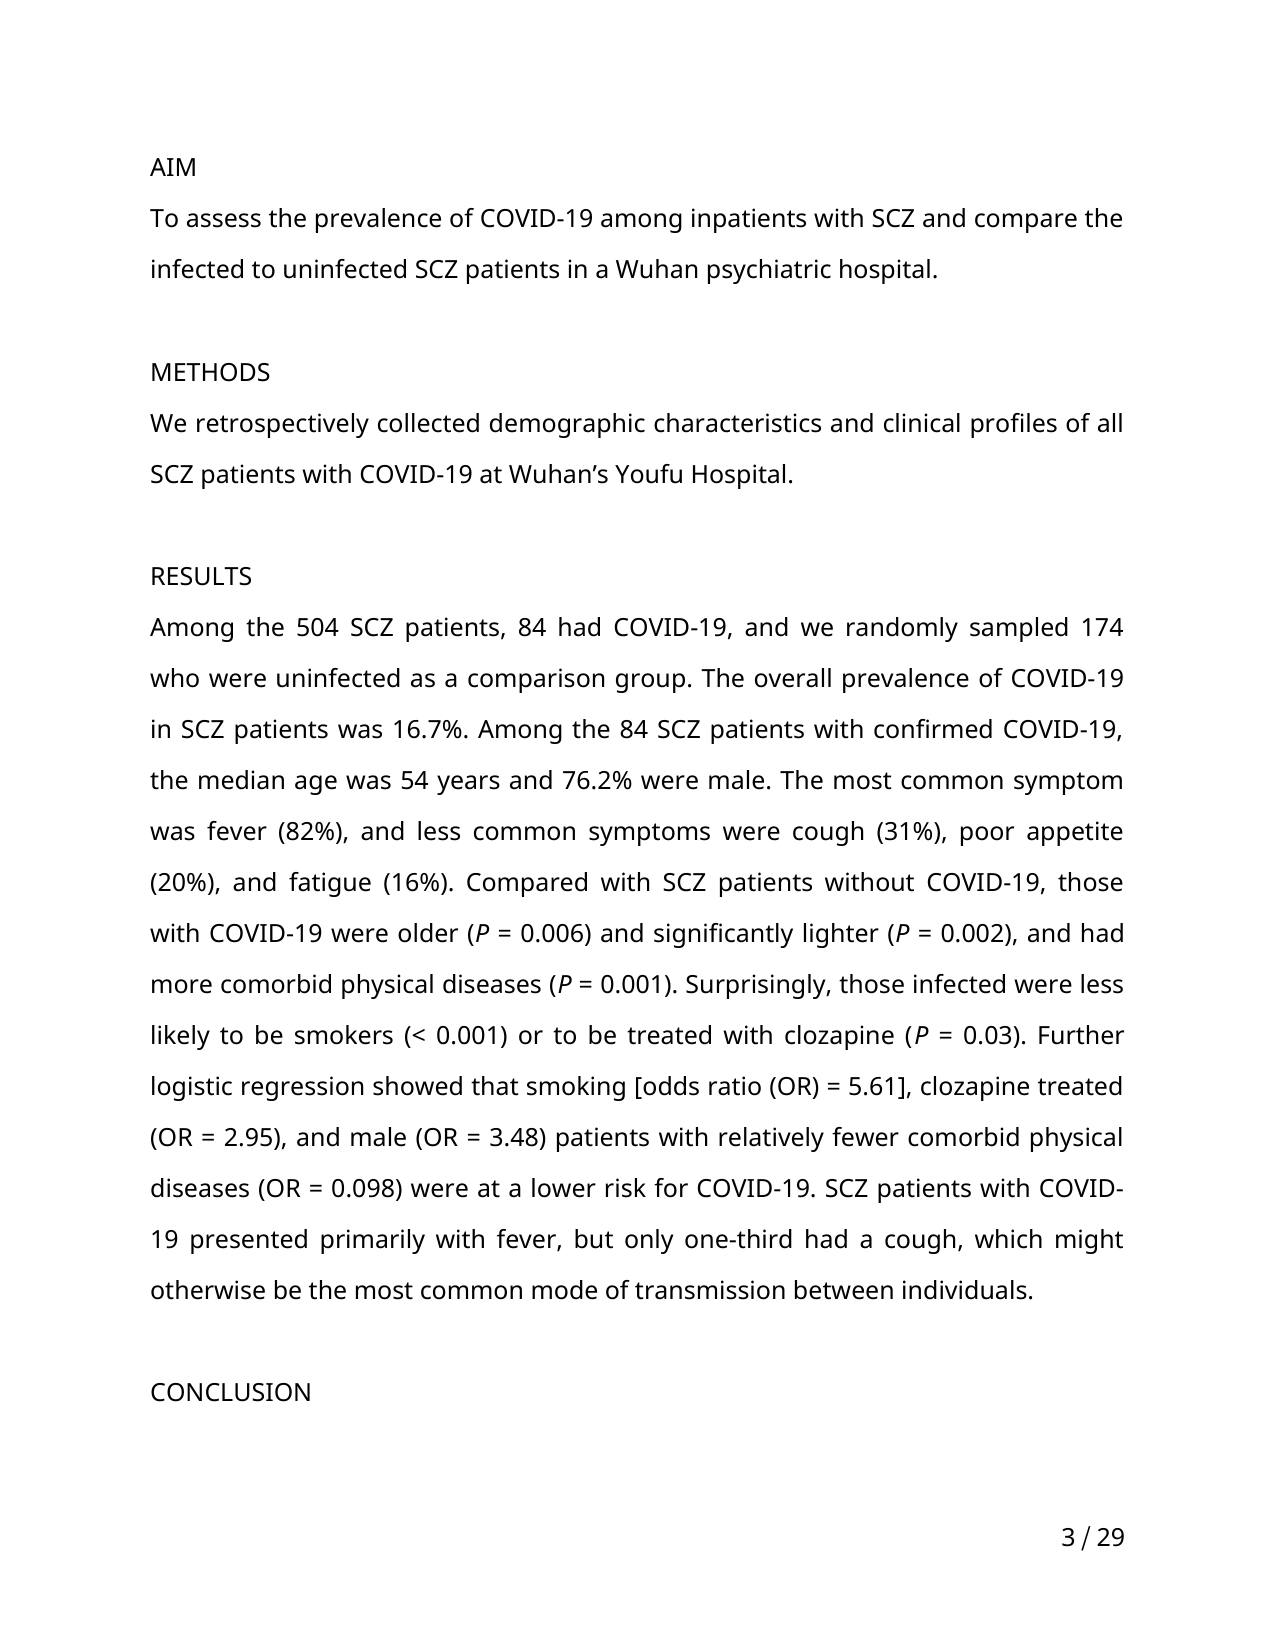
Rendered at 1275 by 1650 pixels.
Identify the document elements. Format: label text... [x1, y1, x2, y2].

text AIM [150, 150, 1125, 184]
text RESULTS [150, 558, 1125, 592]
text CONCLUSION [150, 1375, 1125, 1409]
text To assess the prevalence of COVID-19 among inpatients with SCZ and compare the infected to uninfected SCZ patients in a Wuhan psychiatric hospital. [150, 201, 1125, 286]
text Among the 504 SCZ patients, 84 had COVID-19, and we randomly sampled 174 who were uninfected as a comparison group. The overall prevalence of COVID-19 in SCZ patients was 16.7%. Among the 84 SCZ patients with confirmed COVID-19, the median age was 54 years and 76.2% were male. The most common symptom was fever (82%), and less common symptoms were cough (31%), poor appetite (20%), and fatigue (16%). Compared with SCZ patients without COVID-19, those with COVID-19 were older (P = 0.006) and significantly lighter (P = 0.002), and had more comorbid physical diseases (P = 0.001). Surprisingly, those infected were less likely to be smokers (< 0.001) or to be treated with clozapine (P = 0.03). Further logistic regression showed that smoking [odds ratio (OR) = 5.61], clozapine treated (OR = 2.95), and male (OR = 3.48) patients with relatively fewer comorbid physical diseases (OR = 0.098) were at a lower risk for COVID-19. SCZ patients with COVID-19 presented primarily with fever, but only one-third had a cough, which might otherwise be the most common mode of transmission between individuals. [150, 609, 1125, 1307]
text METHODS [150, 354, 1125, 388]
text We retrospectively collected demographic characteristics and clinical profiles of all SCZ patients with COVID-19 at Wuhan’s Youfu Hospital. [150, 405, 1125, 490]
